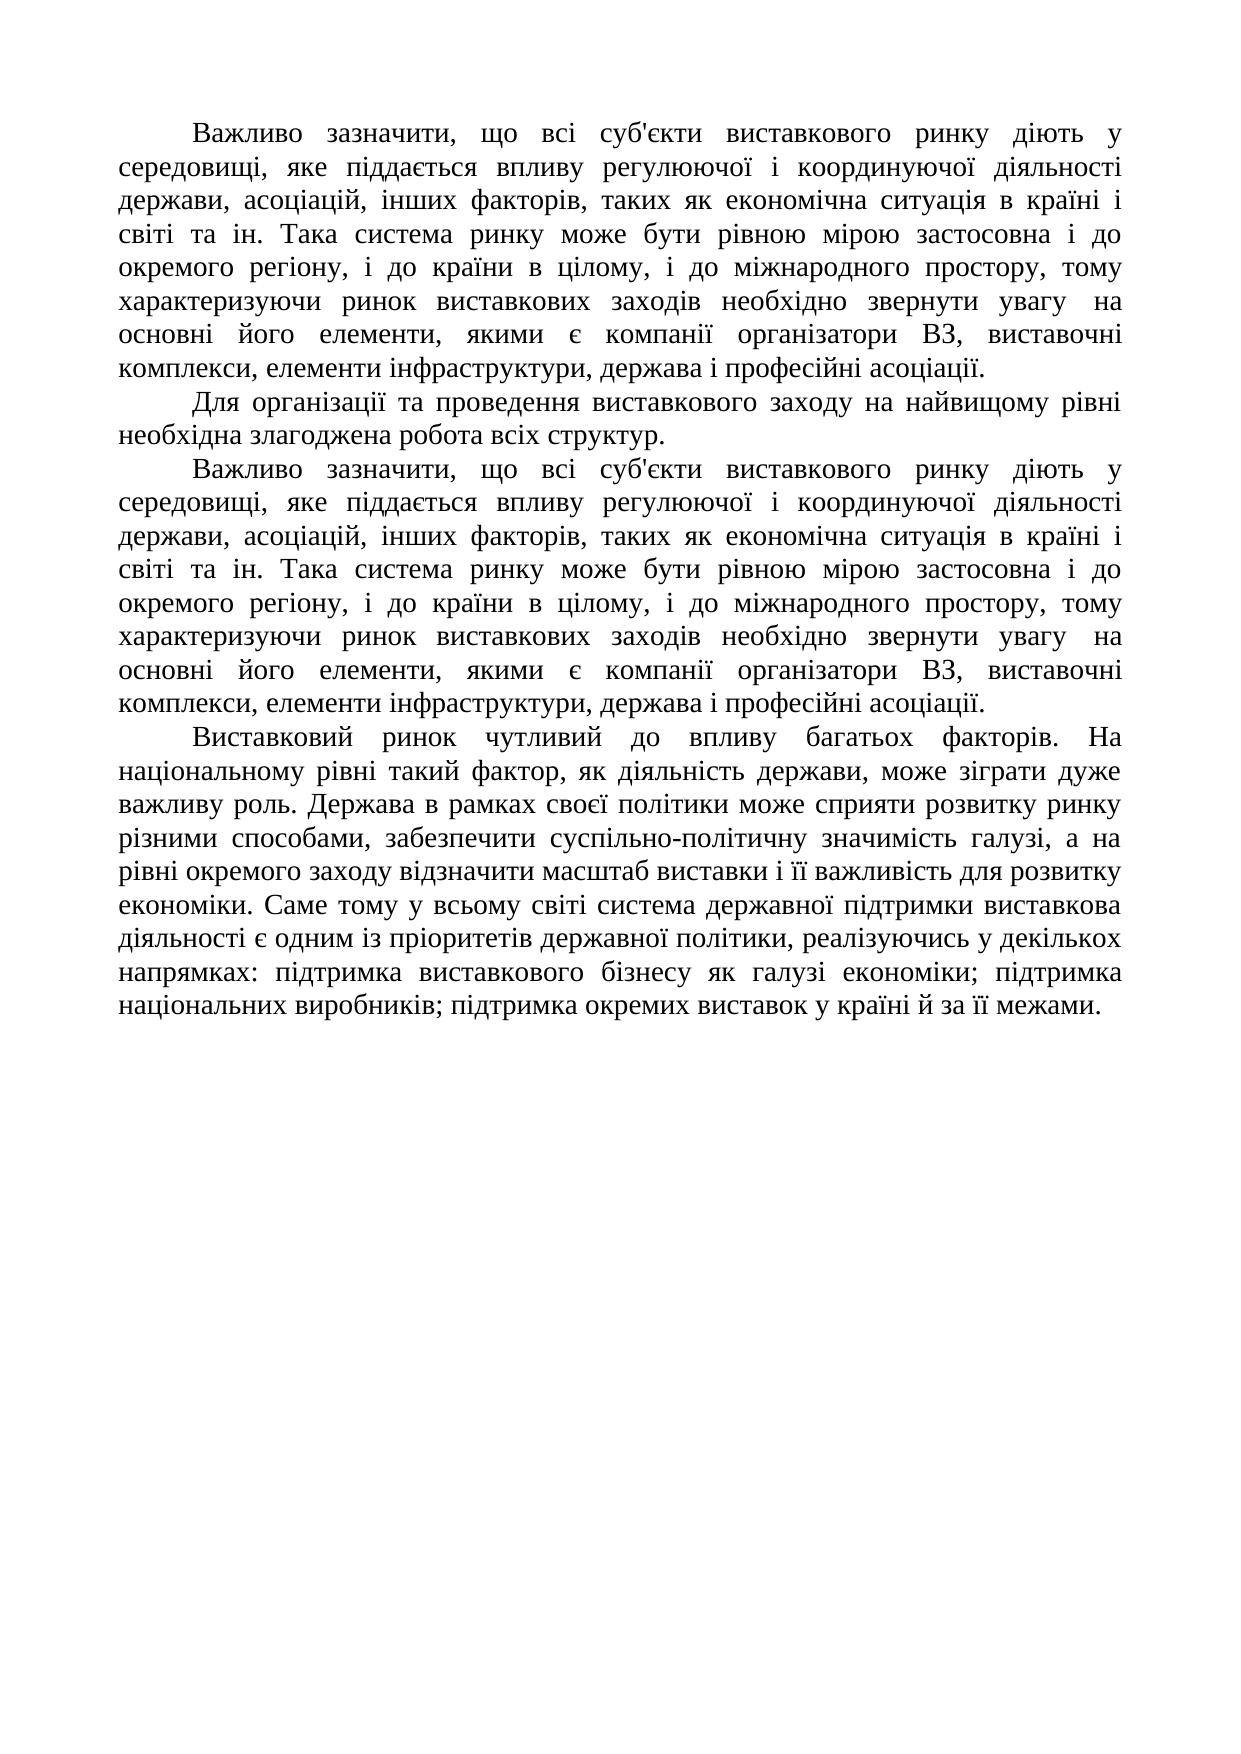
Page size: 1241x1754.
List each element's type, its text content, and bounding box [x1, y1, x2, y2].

text Виставковий ринок чутливий до впливу багатьох факторів. На національному рівні такий фактор, як діяльність держави, може зіграти дуже важливу роль. Держава в рамках своєї політики може сприяти розвитку ринку різними способами, забезпечити суспільно-політичну значимість галузі, а на рівні окремого заходу відзначити масштаб виставки і її важливість для розвитку економіки. Саме тому у всьому світі система державної підтримки виставкова діяльності є одним із пріоритетів державної політики, реалізуючись у декількох напрямках: підтримка виставкового бізнесу як галузі економіки; підтримка національних виробників; підтримка окремих виставок у країні й за її межами. [118, 719, 1122, 1021]
text Для організації та проведення виставкового заходу на найвищому рівні необхідна злагоджена робота всіх структур. [118, 384, 1122, 451]
text Важливо зазначити, що всі суб'єкти виставкового ринку діють у середовищі, яке піддається впливу регулюючої і координуючої діяльності держави, асоціацій, інших факторів, таких як економічна ситуація в країні і світі та ін. Така система ринку може бути рівною мірою застосовна і до окремого регіону, і до країни в цілому, і до міжнародного простору, тому характеризуючи ринок виставкових заходів необхідно звернути увагу на основні його елементи, якими є компанії організатори ВЗ, виставочні комплекси, елементи інфраструктури, держава і професійні асоціації. [118, 115, 1122, 383]
text Важливо зазначити, що всі суб'єкти виставкового ринку діють у середовищі, яке піддається впливу регулюючої і координуючої діяльності держави, асоціацій, інших факторів, таких як економічна ситуація в країні і світі та ін. Така система ринку може бути рівною мірою застосовна і до окремого регіону, і до країни в цілому, і до міжнародного простору, тому характеризуючи ринок виставкових заходів необхідно звернути увагу на основні його елементи, якими є компанії організатори ВЗ, виставочні комплекси, елементи інфраструктури, держава і професійні асоціації. [118, 451, 1122, 719]
